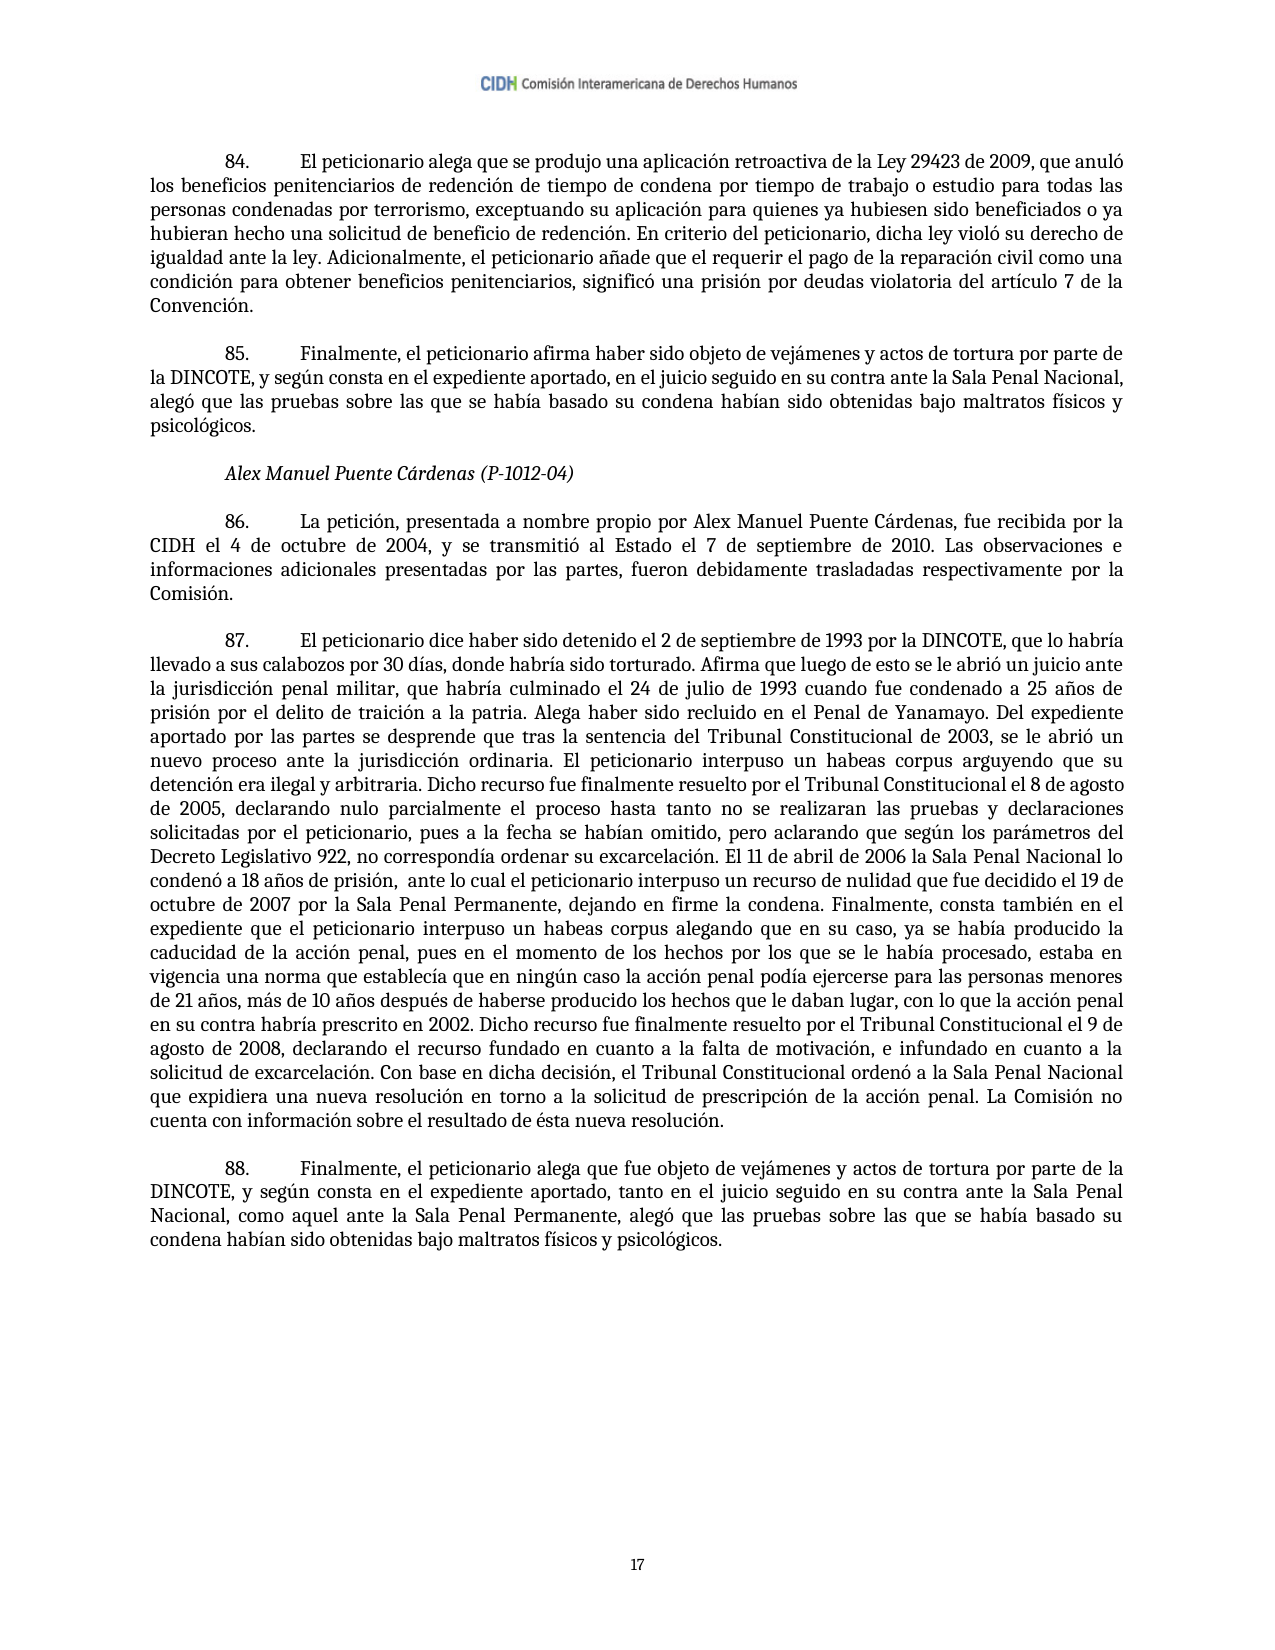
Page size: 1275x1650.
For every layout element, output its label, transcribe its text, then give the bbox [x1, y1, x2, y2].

text Alex Manuel Puente Cárdenas (P-1012-04) [150, 461, 1125, 485]
list El peticionario alega que se produjo una aplicación retroactiva de la Ley 29423 de 2009, que anuló los beneficios penitenciarios de redención de tiempo de condena por tiempo de trabajo o estudio para todas las personas condenadas por terrorismo, exceptuando su aplicación para quienes ya hubiesen sido beneficiados o ya hubieran hecho una solicitud de beneficio de redención. En criterio del peticionario, dicha ley violó su derecho de igualdad ante la ley. Adicionalmente, el peticionario añade que el requerir el pago de la reparación civil como una condición para obtener beneficios penitenciarios, significó una prisión por deudas violatoria del artículo 7 de la Convención. [150, 150, 1125, 318]
list Finalmente, el peticionario alega que fue objeto de vejámenes y actos de tortura por parte de la DINCOTE, y según consta en el expediente aportado, tanto en el juicio seguido en su contra ante la Sala Penal Nacional, como aquel ante la Sala Penal Permanente, alegó que las pruebas sobre las que se había basado su condena habían sido obtenidas bajo maltratos físicos y psicológicos. [150, 1156, 1125, 1252]
list La petición, presentada a nombre propio por Alex Manuel Puente Cárdenas, fue recibida por la CIDH el 4 de octubre de 2004, y se transmitió al Estado el 7 de septiembre de 2010. Las observaciones e informaciones adicionales presentadas por las partes, fueron debidamente trasladadas respectivamente por la Comisión. [150, 509, 1125, 605]
picture [475, 74, 800, 93]
list Finalmente, el peticionario afirma haber sido objeto de vejámenes y actos de tortura por parte de la DINCOTE, y según consta en el expediente aportado, en el juicio seguido en su contra ante la Sala Penal Nacional, alegó que las pruebas sobre las que se había basado su condena habían sido obtenidas bajo maltratos físicos y psicológicos. [150, 342, 1125, 437]
list El peticionario dice haber sido detenido el 2 de septiembre de 1993 por la DINCOTE, que lo habría llevado a sus calabozos por 30 días, donde habría sido torturado. Afirma que luego de esto se le abrió un juicio ante la jurisdicción penal militar, que habría culminado el 24 de julio de 1993 cuando fue condenado a 25 años de prisión por el delito de traición a la patria. Alega haber sido recluido en el Penal de Yanamayo. Del expediente aportado por las partes se desprende que tras la sentencia del Tribunal Constitucional de 2003, se le abrió un nuevo proceso ante la jurisdicción ordinaria. El peticionario interpuso un habeas corpus arguyendo que su detención era ilegal y arbitraria. Dicho recurso fue finalmente resuelto por el Tribunal Constitucional el 8 de agosto de 2005, declarando nulo parcialmente el proceso hasta tanto no se realizaran las pruebas y declaraciones solicitadas por el peticionario, pues a la fecha se habían omitido, pero aclarando que según los parámetros del Decreto Legislativo 922, no correspondía ordenar su excarcelación. El 11 de abril de 2006 la Sala Penal Nacional lo condenó a 18 años de prisión, ante lo cual el peticionario interpuso un recurso de nulidad que fue decidido el 19 de octubre de 2007 por la Sala Penal Permanente, dejando en firme la condena. Finalmente, consta también en el expediente que el peticionario interpuso un habeas corpus alegando que en su caso, ya se había producido la caducidad de la acción penal, pues en el momento de los hechos por los que se le había procesado, estaba en vigencia una norma que establecía que en ningún caso la acción penal podía ejercerse para las personas menores de 21 años, más de 10 años después de haberse producido los hechos que le daban lugar, con lo que la acción penal en su contra habría prescrito en 2002. Dicho recurso fue finalmente resuelto por el Tribunal Constitucional el 9 de agosto de 2008, declarando el recurso fundado en cuanto a la falta de motivación, e infundado en cuanto a la solicitud de excarcelación. Con base en dicha decisión, el Tribunal Constitucional ordenó a la Sala Penal Nacional que expidiera una nueva resolución en torno a la solicitud de prescripción de la acción penal. La Comisión no cuenta con información sobre el resultado de ésta nueva resolución. [150, 629, 1125, 1132]
